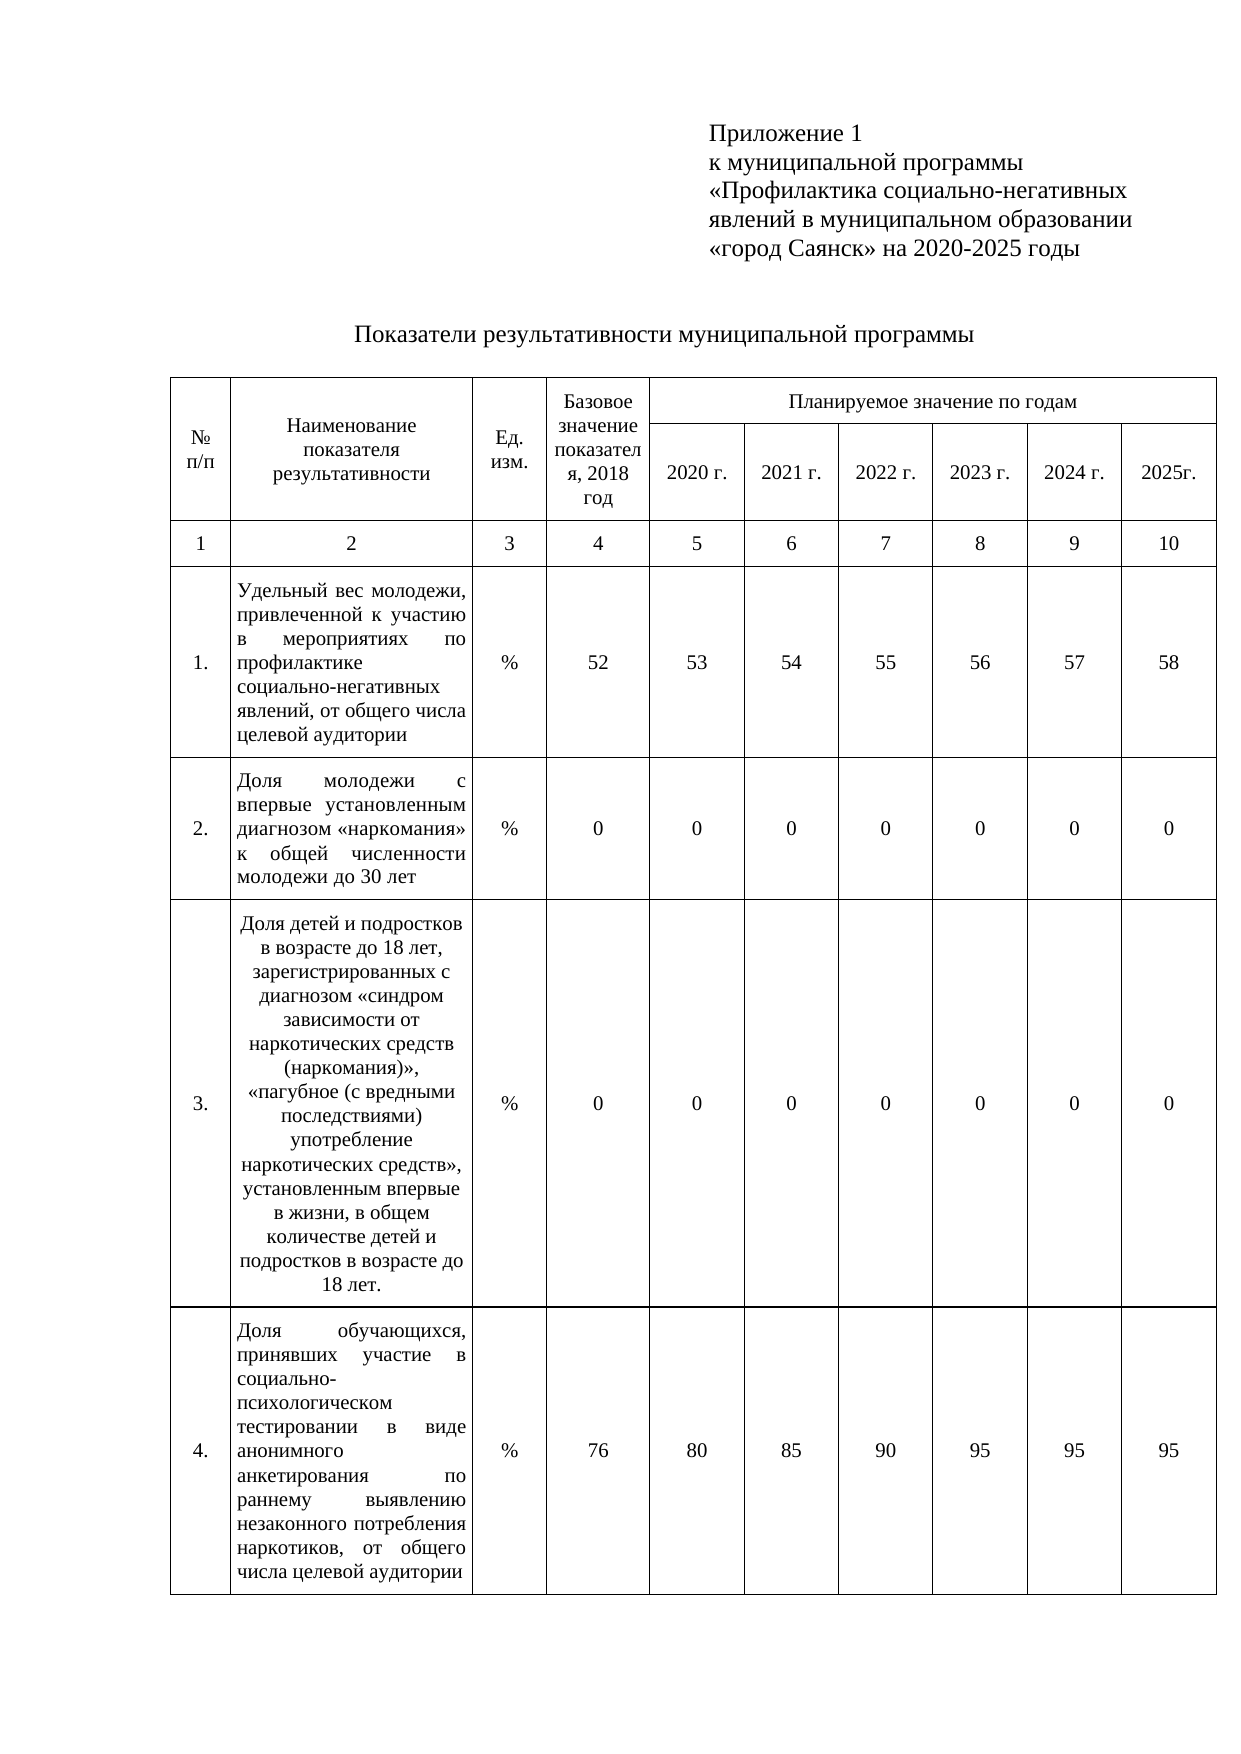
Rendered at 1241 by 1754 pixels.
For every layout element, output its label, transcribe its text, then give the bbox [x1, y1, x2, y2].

table_cell 3. [171, 900, 230, 1306]
table_cell Доля молодежи с впервые установленным диагнозом «наркомания» к общей численности молодежи до 30 лет [231, 758, 472, 899]
table_cell 58 [1122, 567, 1216, 757]
table_cell Удельный вес молодежи, привлеченной к участию в мероприятиях по профилактике социально-негативных явлений, от общего числа целевой аудитории [231, 567, 472, 757]
table_cell 0 [1122, 900, 1216, 1306]
table_cell 0 [650, 900, 744, 1306]
table_cell 54 [745, 567, 838, 757]
table_cell Доля обучающихся, принявших участие в социально-психологическом тестировании в виде анонимного анкетирования по раннему выявлению незаконного потребления наркотиков, от общего числа целевой аудитории [231, 1308, 472, 1593]
table_cell 3 [473, 521, 546, 566]
table_cell 55 [839, 567, 932, 757]
table_cell 95 [933, 1308, 1027, 1593]
table_cell 0 [839, 900, 932, 1306]
table_header Наименование показателя результативности [231, 378, 472, 519]
table_cell 2024 г. [1028, 424, 1121, 519]
table_cell 2025г. [1122, 424, 1216, 519]
table_cell 56 [933, 567, 1027, 757]
table_cell 9 [1028, 521, 1121, 566]
table_cell 0 [1028, 900, 1121, 1306]
table_cell 0 [1122, 758, 1216, 899]
table_cell 0 [650, 758, 744, 899]
table_cell % [473, 567, 546, 757]
table_cell 95 [1028, 1308, 1121, 1593]
table_cell 0 [547, 900, 649, 1306]
table_cell % [473, 758, 546, 899]
table_cell 0 [1028, 758, 1121, 899]
table_cell % [473, 1308, 546, 1593]
table_cell 5 [650, 521, 744, 566]
table_cell 1 [171, 521, 230, 566]
text Приложение 1 [709, 118, 1152, 147]
table_cell 10 [1122, 521, 1216, 566]
table_cell 2. [171, 758, 230, 899]
table_cell 95 [1122, 1308, 1216, 1593]
table_header Базовое значение показателя, 2018 год [547, 378, 649, 519]
table_header № п/п [171, 378, 230, 519]
table_cell 4 [547, 521, 649, 566]
table_cell 90 [839, 1308, 932, 1593]
table_cell 2023 г. [933, 424, 1027, 519]
table_cell 2020 г. [650, 424, 744, 519]
table_cell 57 [1028, 567, 1121, 757]
table_cell 85 [745, 1308, 838, 1593]
table_cell 4. [171, 1308, 230, 1593]
table_cell 0 [933, 900, 1027, 1306]
table_cell 2022 г. [839, 424, 932, 519]
table_cell 0 [745, 900, 838, 1306]
table_cell 2021 г. [745, 424, 838, 519]
table_cell 8 [933, 521, 1027, 566]
table_cell 80 [650, 1308, 744, 1593]
table_cell 2 [231, 521, 472, 566]
table_cell 1. [171, 567, 230, 757]
table_cell % [473, 900, 546, 1306]
table_cell 0 [547, 758, 649, 899]
table_cell 0 [933, 758, 1027, 899]
table_cell 6 [745, 521, 838, 566]
table_cell 0 [745, 758, 838, 899]
table_cell 76 [547, 1308, 649, 1593]
table_cell 53 [650, 567, 744, 757]
text к муниципальной программы «Профилактика социально-негативных явлений в муниципальном образовании «город Саянск» на 2020-2025 годы [709, 147, 1152, 262]
table_header Планируемое значение по годам [650, 378, 1216, 423]
text Показатели результативности муниципальной программы [177, 319, 1152, 348]
table_cell 0 [839, 758, 932, 899]
table_cell Доля детей и подростков в возрасте до 18 лет, зарегистрированных с диагнозом «синдром зависимости от наркотических средств (наркомания)», «пагубное (с вредными последствиями) употребление наркотических средств», установленным впервые в жизни, в общем количестве детей и подростков в возрасте до 18 лет. [231, 900, 472, 1306]
table_cell 7 [839, 521, 932, 566]
table_cell 52 [547, 567, 649, 757]
table_header Ед. изм. [473, 378, 546, 519]
